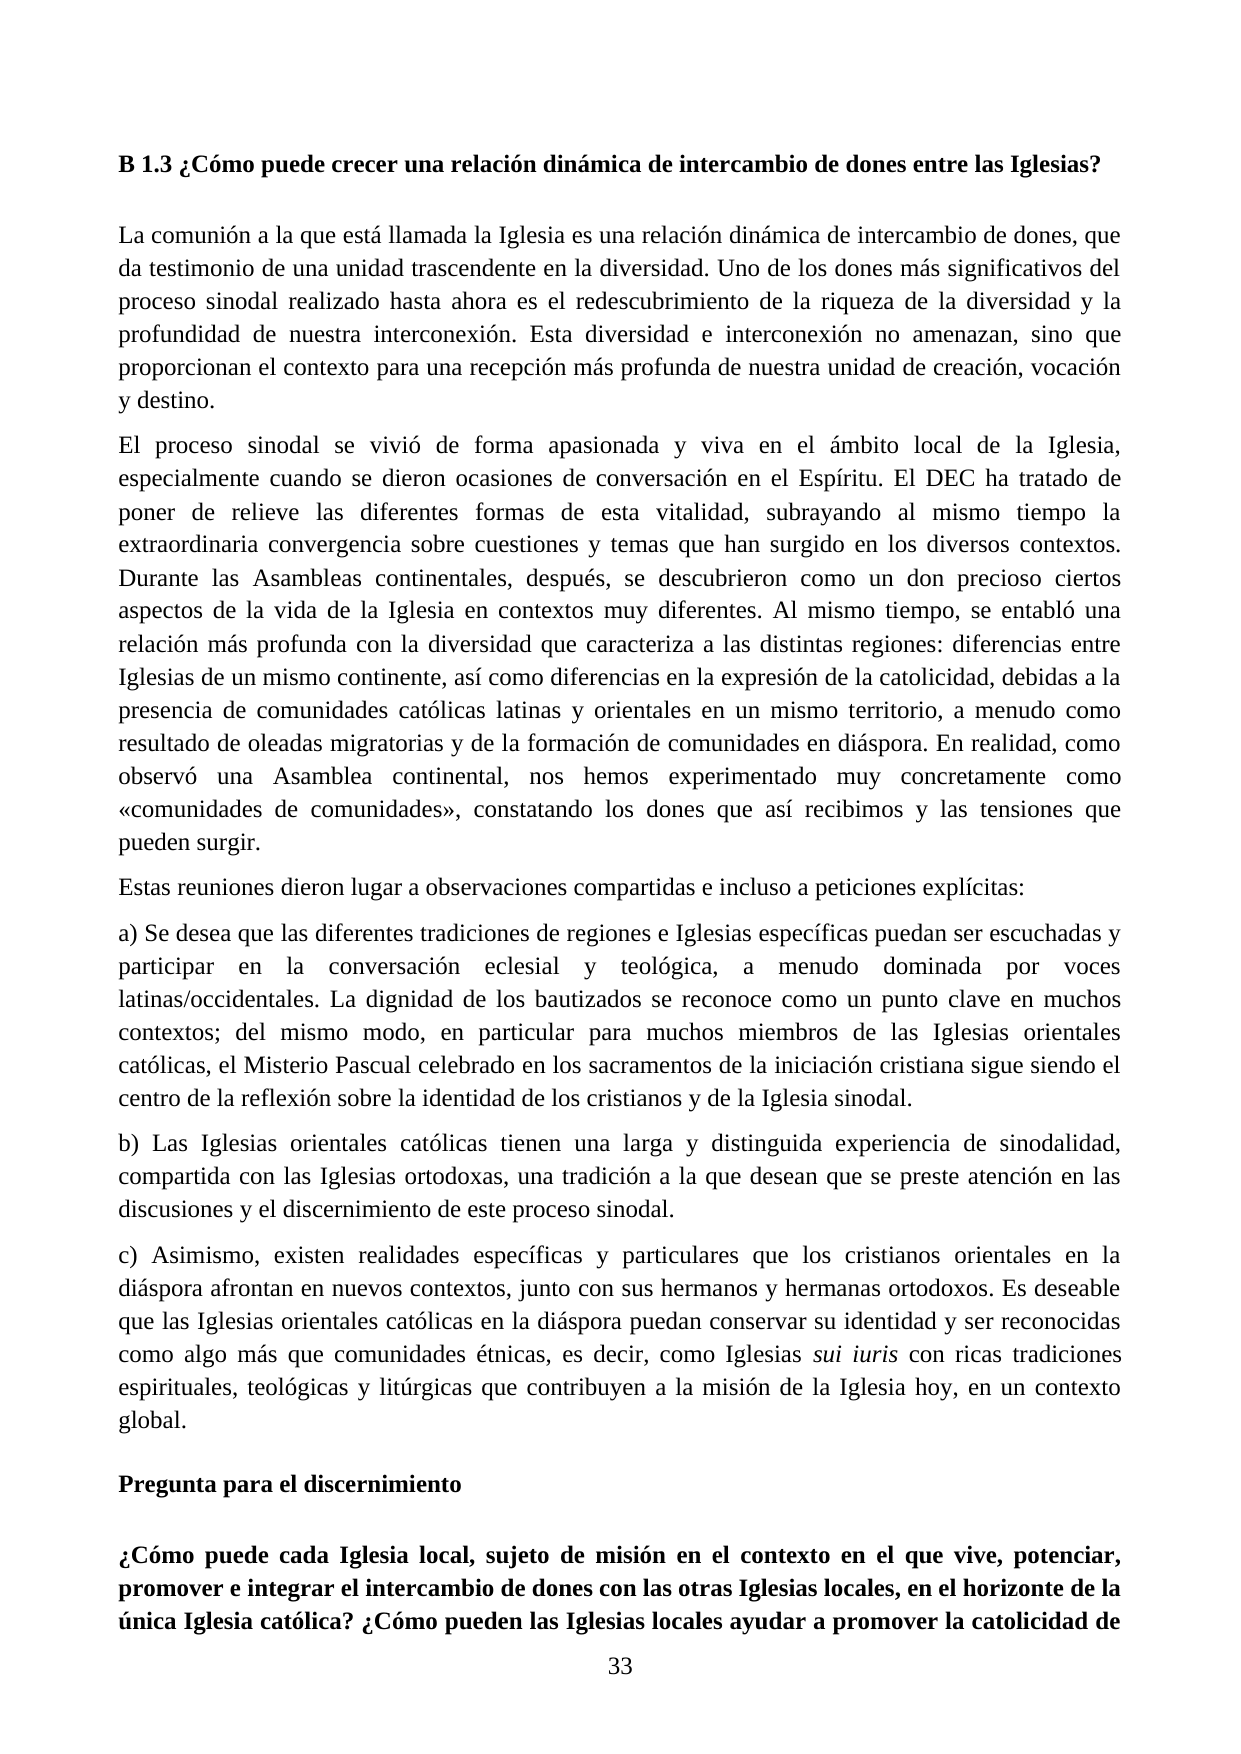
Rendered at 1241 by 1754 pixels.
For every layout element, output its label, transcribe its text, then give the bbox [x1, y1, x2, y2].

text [118, 1540, 1122, 1635]
text b) Las Iglesias orientales católicas tienen una larga y distinguida experiencia de sinodalidad, compartida con las Iglesias ortodoxas, una tradición a la que desean que se preste atención en las discusiones y el discernimiento de este proceso sinodal. [118, 1128, 1122, 1223]
text La comunión a la que está llamada la Iglesia es una relación dinámica de intercambio de dones, que da testimonio de una unidad trascendente en la diversidad. Uno de los dones más significativos del proceso sinodal realizado hasta ahora es el redescubrimiento de la riqueza de la diversidad y la profundidad de nuestra interconexión. Esta diversidad e interconexión no amenazan, sino que proporcionan el contexto para una recepción más profunda de nuestra unidad de creación, vocación y destino. [118, 220, 1122, 414]
text c) Asimismo, existen realidades específicas y particulares que los cristianos orientales en la diáspora afrontan en nuevos contextos, junto con sus hermanos y hermanas ortodoxos. Es deseable que las Iglesias orientales católicas en la diáspora puedan conservar su identidad y ser reconocidas como algo más que comunidades étnicas, es decir, como Iglesias sui iuris con ricas tradiciones espirituales, teológicas y litúrgicas que contribuyen a la misión de la Iglesia hoy, en un contexto global. [118, 1240, 1122, 1434]
text Pregunta para el discernimiento [118, 1469, 1122, 1498]
text a) Se desea que las diferentes tradiciones de regiones e Iglesias específicas puedan ser escuchadas y participar en la conversación eclesial y teológica, a menudo dominada por voces latinas/occidentales. La dignidad de los bautizados se reconoce como un punto clave en muchos contextos; del mismo modo, en particular para muchos miembros de las Iglesias orientales católicas, el Misterio Pascual celebrado en los sacramentos de la iniciación cristiana sigue siendo el centro de la reflexión sobre la identidad de los cristianos y de la Iglesia sinodal. [118, 918, 1122, 1112]
text Estas reuniones dieron lugar a observaciones compartidas e incluso a peticiones explícitas: [118, 872, 1122, 901]
text El proceso sinodal se vivió de forma apasionada y viva en el ámbito local de la Iglesia, especialmente cuando se dieron ocasiones de conversación en el Espíritu. El DEC ha tratado de poner de relieve las diferentes formas de esta vitalidad, subrayando al mismo tiempo la extraordinaria convergencia sobre cuestiones y temas que han surgido en los diversos contextos. Durante las Asambleas continentales, después, se descubrieron como un don precioso ciertos aspectos de la vida de la Iglesia en contextos muy diferentes. Al mismo tiempo, se entabló una relación más profunda con la diversidad que caracteriza a las distintas regiones: diferencias entre Iglesias de un mismo continente, así como diferencias en la expresión de la catolicidad, debidas a la presencia de comunidades católicas latinas y orientales en un mismo territorio, a menudo como resultado de oleadas migratorias y de la formación de comunidades en diáspora. En realidad, como observó una Asamblea continental, nos hemos experimentado muy concretamente como «comunidades de comunidades», constatando los dones que así recibimos y las tensiones que pueden surgir. [118, 431, 1122, 856]
text B 1.3 ¿Cómo puede crecer una relación dinámica de intercambio de dones entre las Iglesias? [118, 149, 1122, 178]
